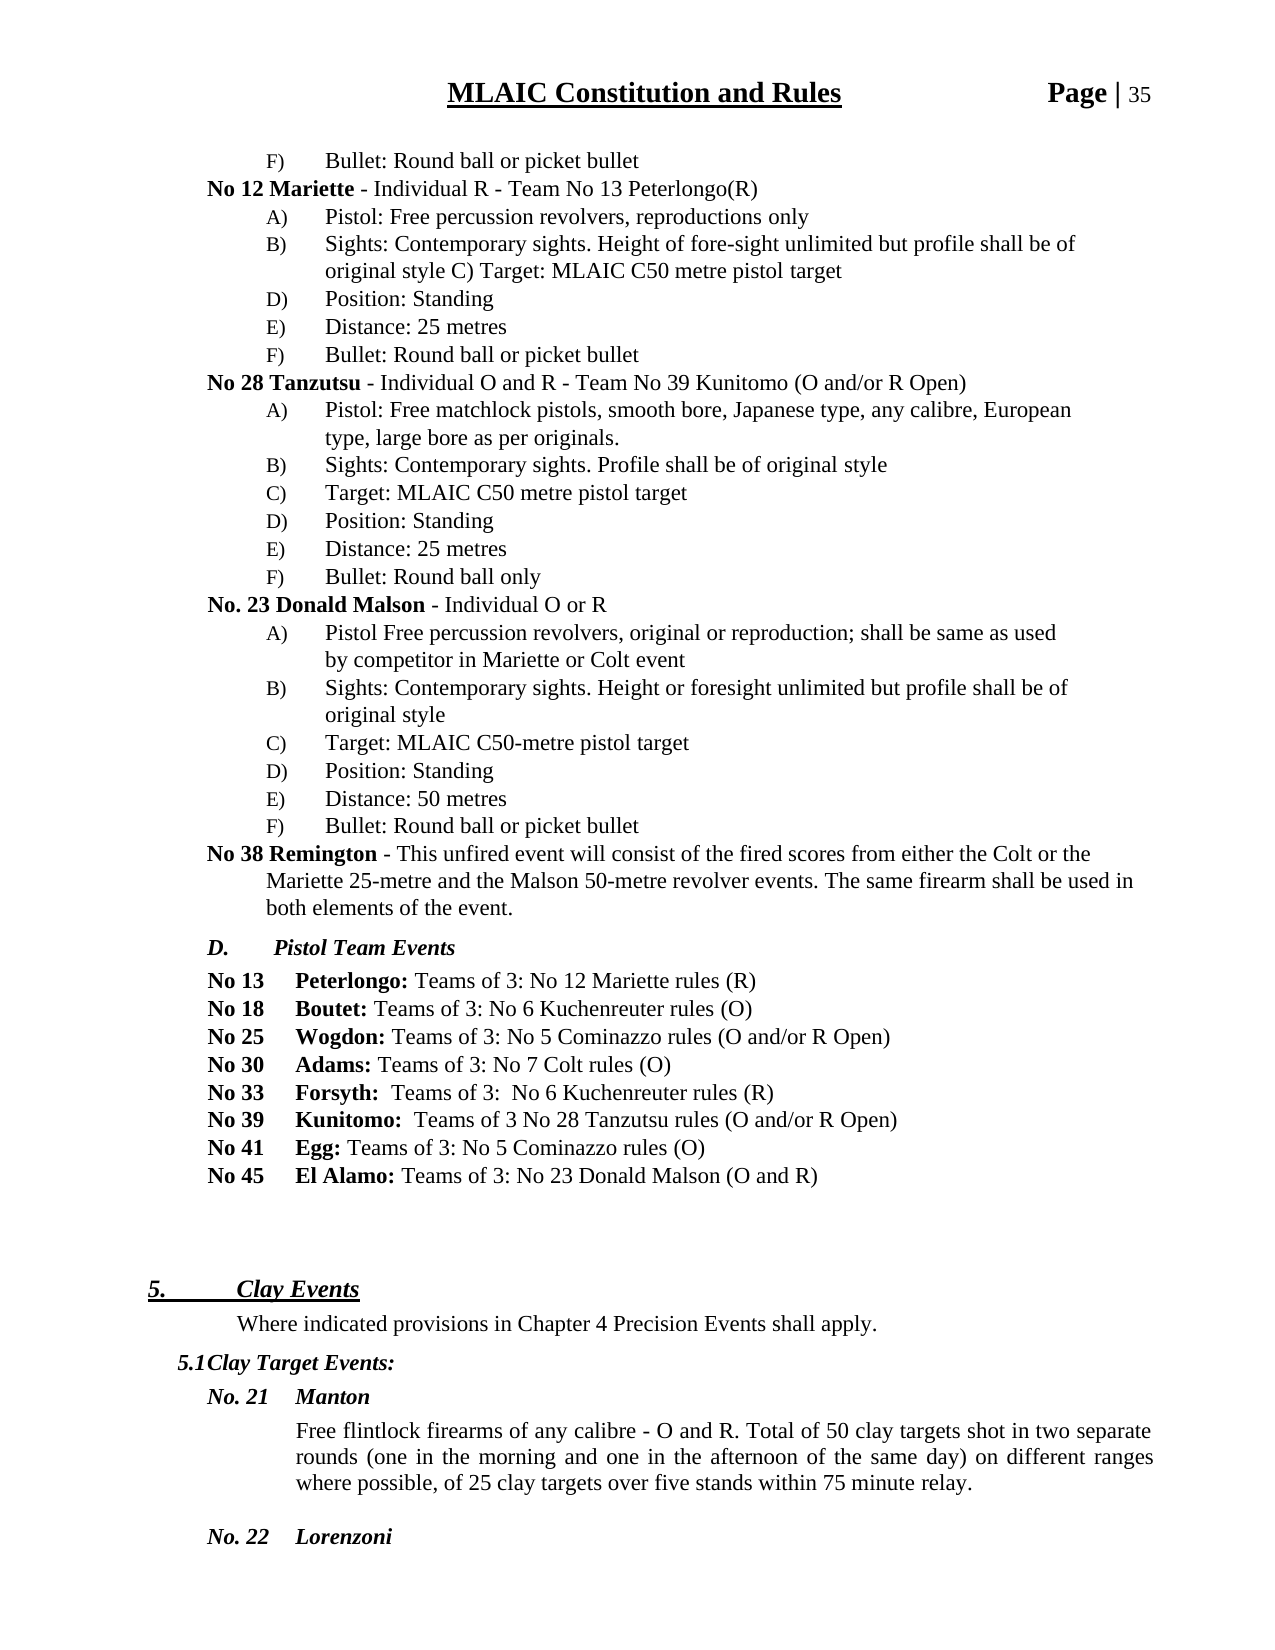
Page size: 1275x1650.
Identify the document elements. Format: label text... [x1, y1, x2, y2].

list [266, 231, 1076, 284]
subtitle No. 22 Lorenzoni [207, 1523, 1133, 1549]
list Bullet: Round ball or picket bullet [266, 341, 1169, 367]
list Distance: 25 metres [266, 535, 1169, 561]
text No 45 El Alamo: Teams of 3: No 23 Donald Malson (O and R) [207, 1162, 1133, 1188]
list Pistol Free percussion revolvers, original or reproduction; shall be same as used by competitor in Mariette or Colt event [266, 619, 1086, 672]
text No 13 Peterlongo: Teams of 3: No 12 Mariette rules (R) [207, 967, 1133, 993]
text No. 23 Donald Malson - Individual O or R [207, 591, 1133, 617]
text Free flintlock firearms of any calibre - O and R. Total of 50 clay targets shot in two separate rounds (one in the morning and one in the afternoon of the same day) on different ranges where possible, of 25 clay targets over five stands within 75 minute relay. [296, 1417, 1153, 1496]
text No 25 Wogdon: Teams of 3: No 5 Cominazzo rules (O and/or R Open) [207, 1023, 1133, 1049]
text No 39 Kunitomo: Teams of 3 No 28 Tanzutsu rules (O and/or R Open) [207, 1106, 1133, 1133]
list Pistol: Free percussion revolvers, reproductions only [266, 203, 1169, 229]
text No 28 Tanzutsu - Individual O and R - Team No 39 Kunitomo (O and/or R Open) [207, 369, 1133, 395]
list Pistol: Free matchlock pistols, smooth bore, Japanese type, any calibre, European type, large bore as per originals. [266, 396, 1123, 450]
list Target: MLAIC C50 metre pistol target [266, 479, 1169, 506]
list Sights: Contemporary sights. Profile shall be of original style [266, 451, 1169, 478]
text No 33 Forsyth: Teams of 3: No 6 Kuchenreuter rules (R) [207, 1079, 1133, 1105]
list Distance: 50 metres [266, 784, 1169, 811]
subtitle Clay Events [148, 1274, 1169, 1303]
subtitle Pistol Team Events [207, 934, 1169, 961]
subtitle Clay Target Events: No. 21 Manton [177, 1349, 426, 1409]
list Position: Standing [266, 757, 1169, 783]
text No 12 Mariette - Individual R - Team No 13 Peterlongo(R) [207, 175, 1133, 201]
text No 30 Adams: Teams of 3: No 7 Colt rules (O) [207, 1051, 1133, 1077]
list Sights: Contemporary sights. Height or foresight unlimited but profile shall be of original style [266, 674, 1074, 727]
list Bullet: Round ball only [266, 563, 1169, 589]
list Bullet: Round ball or picket bullet [266, 813, 1169, 839]
text Where indicated provisions in Chapter 4 Precision Events shall apply. [135, 1310, 979, 1336]
text No 41 Egg: Teams of 3: No 5 Cominazzo rules (O) [207, 1134, 1133, 1161]
list Position: Standing [266, 285, 1169, 311]
text No 38 Remington - This unfired event will consist of the fired scores from either the Colt or the Mariette 25-metre and the Malson 50-metre revolver events. The same firearm shall be used in both elements of the event. [207, 840, 1136, 921]
list Distance: 25 metres [266, 313, 1169, 339]
text No 18 Boutet: Teams of 3: No 6 Kuchenreuter rules (O) [207, 995, 1133, 1021]
list Target: MLAIC C50-metre pistol target [266, 729, 1169, 755]
list Bullet: Round ball or picket bullet [266, 147, 1169, 173]
list Position: Standing [266, 507, 1169, 533]
